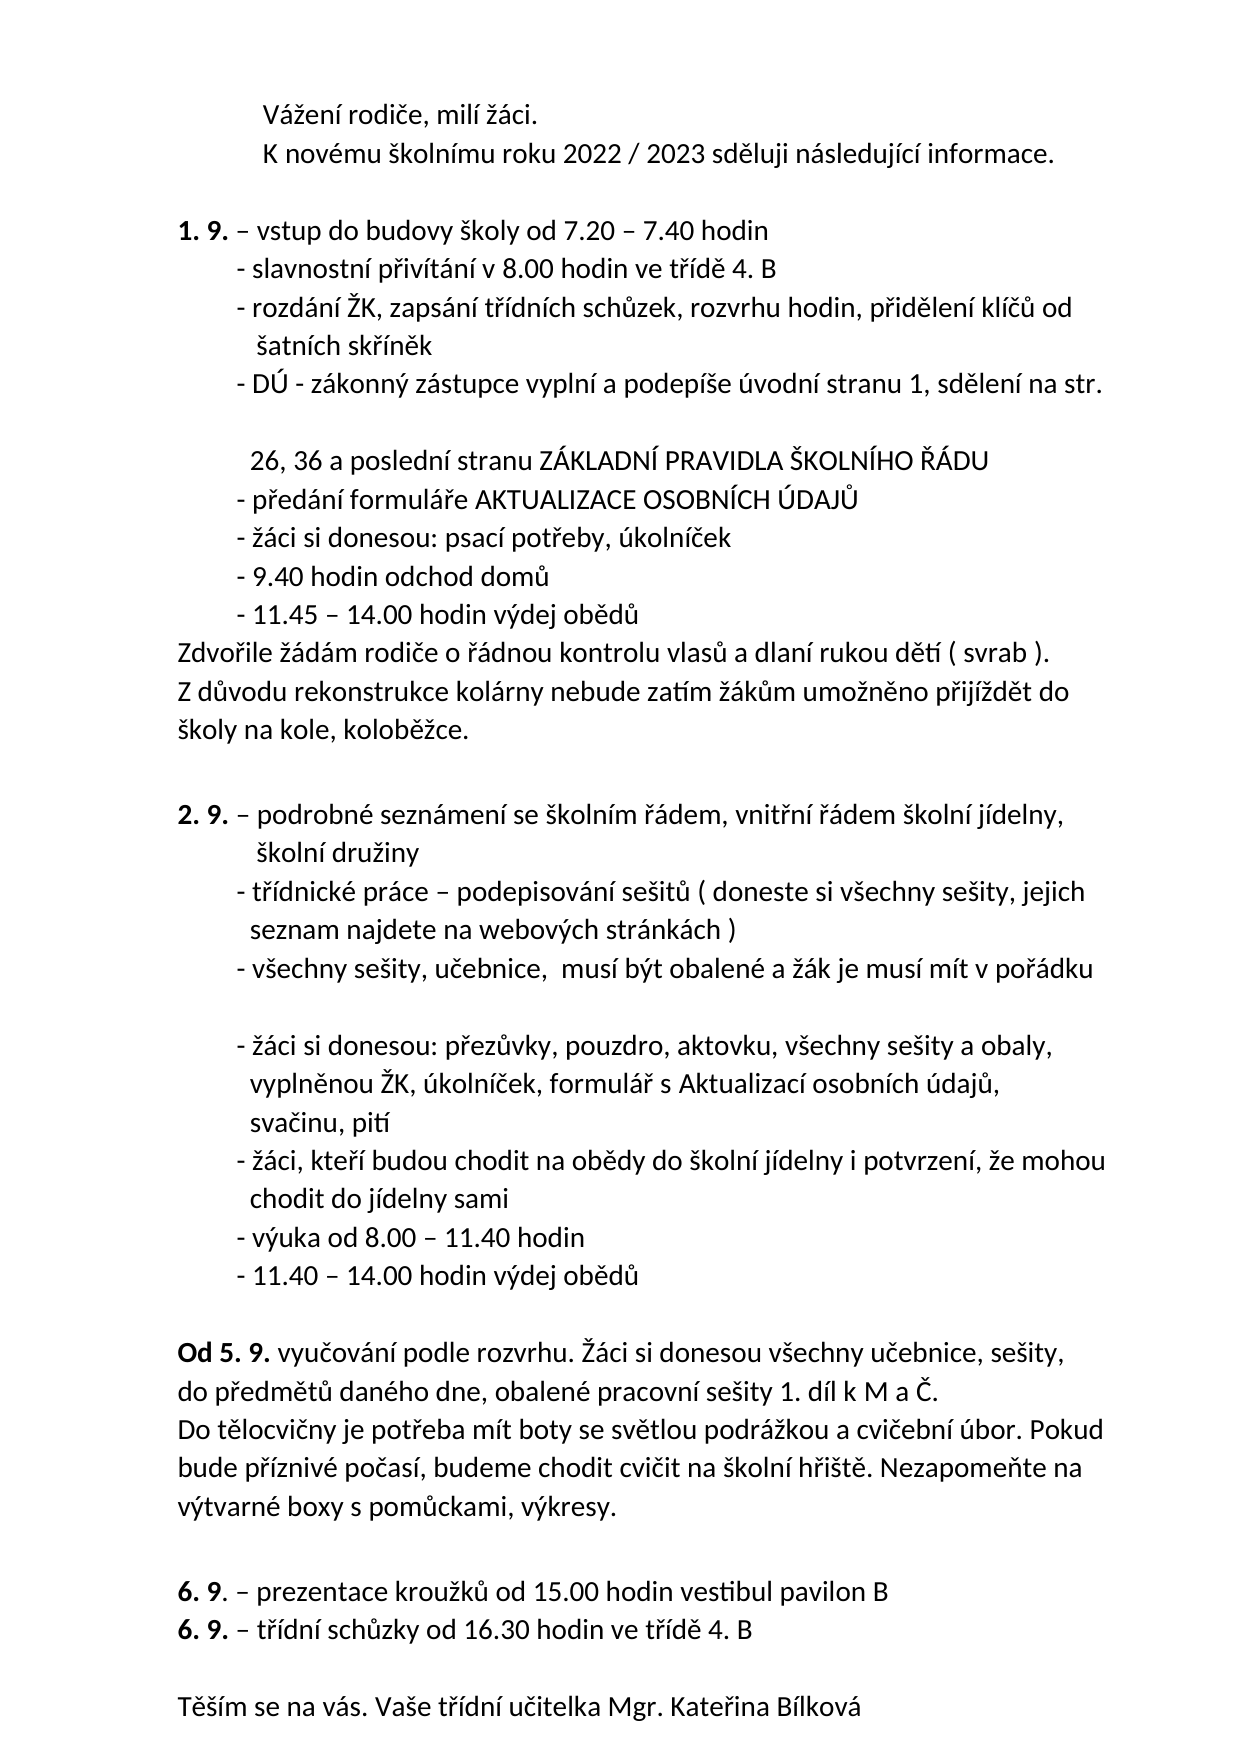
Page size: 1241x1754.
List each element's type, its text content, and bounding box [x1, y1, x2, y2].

text Vážení rodiče, milí žáci. K novému školnímu roku 2022 / 2023 sděluji následující informace. 1. 9. – vstup do budovy školy od 7.20 – 7.40 hodin - slavnostní přivítání v 8.00 hodin ve třídě 4. B - rozdání ŽK, zapsání třídních schůzek, rozvrhu hodin, přidělení klíčů od šatních skříněk - DÚ - zákonný zástupce vyplní a podepíše úvodní stranu 1, sdělení na str. 26, 36 a poslední stranu ZÁKLADNÍ PRAVIDLA ŠKOLNÍHO ŘÁDU - předání formuláře AKTUALIZACE OSOBNÍCH ÚDAJŮ - žáci si donesou: psací potřeby, úkolníček - 9.40 hodin odchod domů - 11.45 – 14.00 hodin výdej obědů Zdvořile žádám rodiče o řádnou kontrolu vlasů a dlaní rukou dětí ( svrab ). Z důvodu rekonstrukce kolárny nebude zatím žákům umožněno přijíždět do školy na kole, koloběžce. [177, 96, 1107, 777]
text 2. 9. – podrobné seznámení se školním řádem, vnitřní řádem školní jídelny, školní družiny - třídnické práce – podepisování sešitů ( doneste si všechny sešity, jejich seznam najdete na webových stránkách ) - všechny sešity, učebnice, musí být obalené a žák je musí mít v pořádku - žáci si donesou: přezůvky, pouzdro, aktovku, všechny sešity a obaly, vyplněnou ŽK, úkolníček, formulář s Aktualizací osobních údajů, svačinu, pití - žáci, kteří budou chodit na obědy do školní jídelny i potvrzení, že mohou chodit do jídelny sami - výuka od 8.00 – 11.40 hodin - 11.40 – 14.00 hodin výdej obědů Od 5. 9. vyučování podle rozvrhu. Žáci si donesou všechny učebnice, sešity, do předmětů daného dne, obalené pracovní sešity 1. díl k M a Č. Do tělocvičny je potřeba mít boty se světlou podrážkou a cvičební úbor. Pokud bude příznivé počasí, budeme chodit cvičit na školní hřiště. Nezapomeňte na výtvarné boxy s pomůckami, výkresy. [177, 796, 1107, 1554]
text 6. 9. – prezentace kroužků od 15.00 hodin vestibul pavilon B 6. 9. – třídní schůzky od 16.30 hodin ve třídě 4. B Těším se na vás. Vaše třídní učitelka Mgr. Kateřina Bílková [177, 1573, 1107, 1724]
